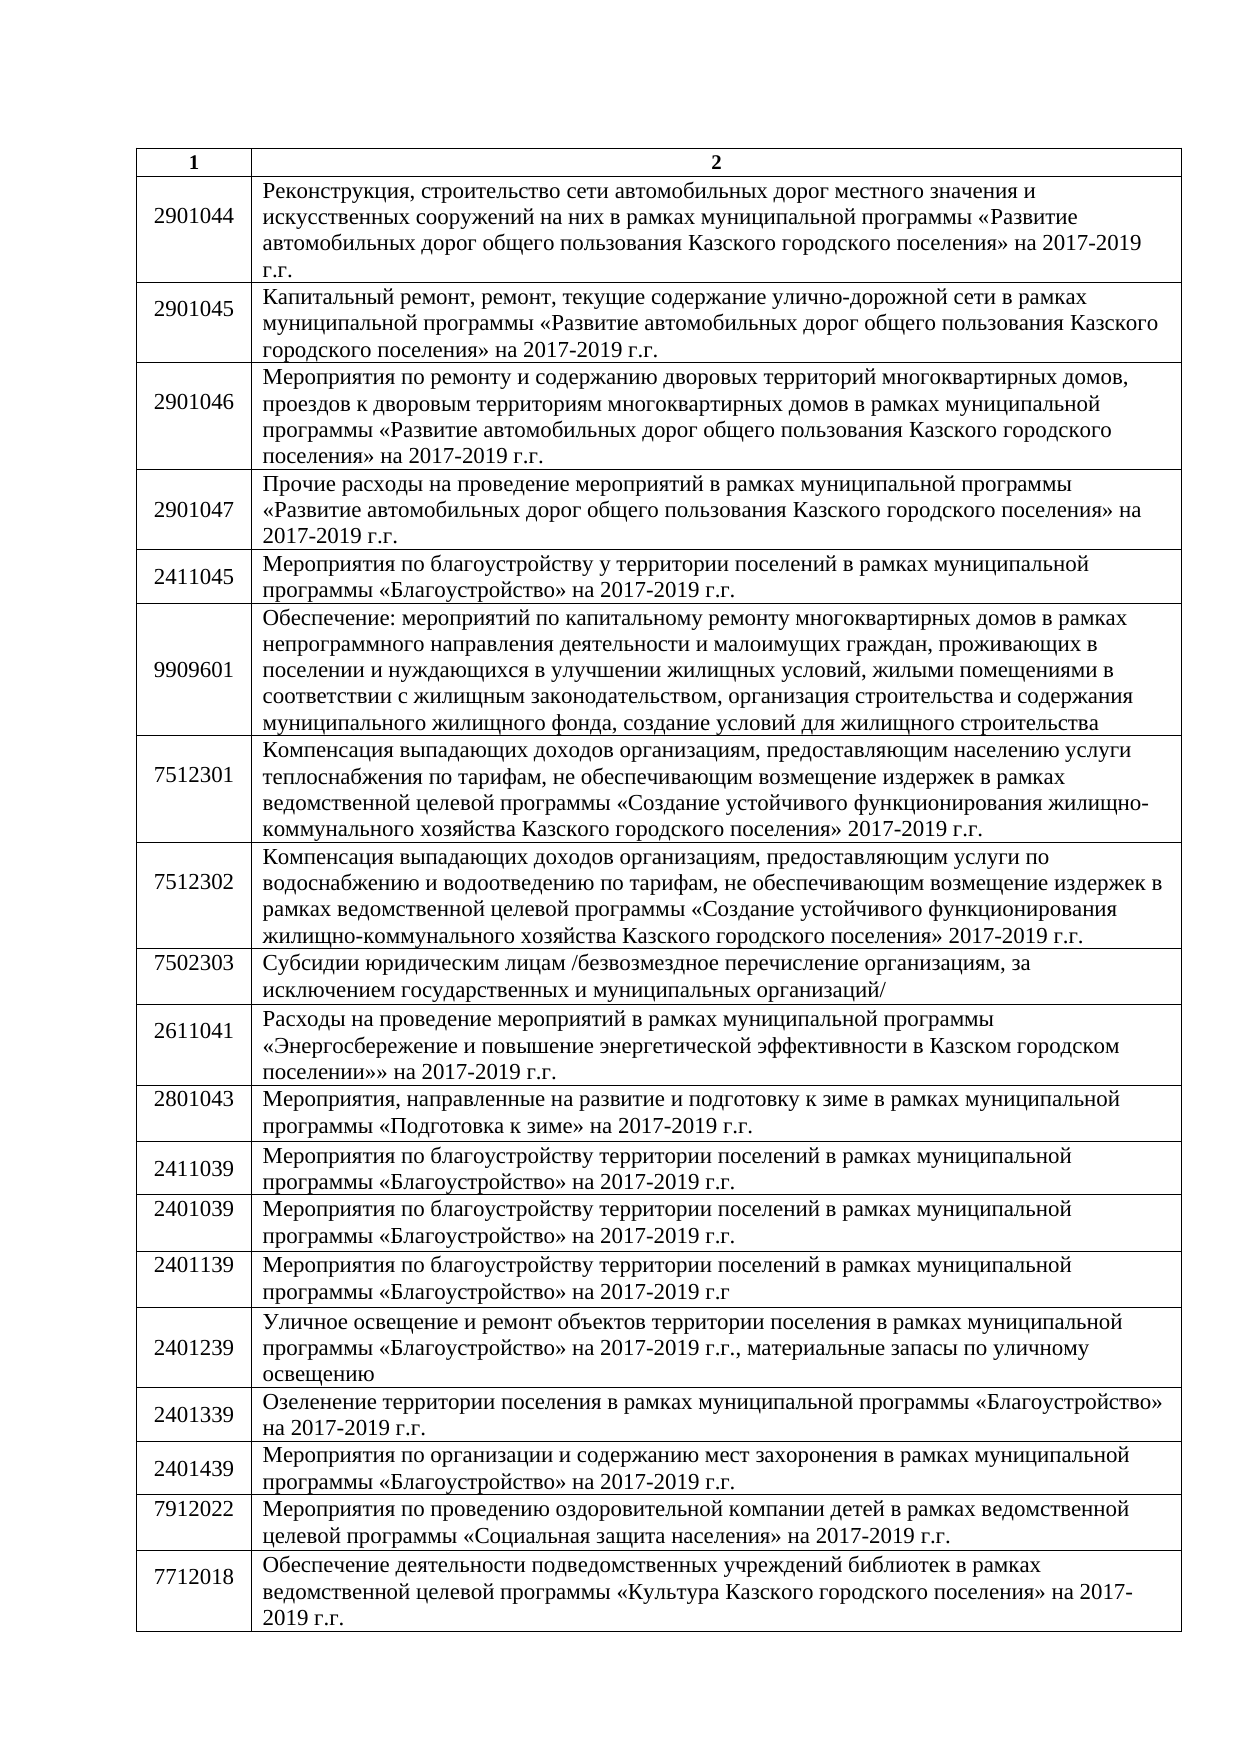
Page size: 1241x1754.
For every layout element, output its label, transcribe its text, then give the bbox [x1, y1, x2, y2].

table_cell 2 [252, 149, 1181, 176]
table_cell Компенсация выпадающих доходов организациям, предоставляющим услуги по водоснабжению и водоотведению по тарифам, не обеспечивающим возмещение издержек в рамках ведомственной целевой программы «Создание устойчивого функционирования жилищно-коммунального хозяйства Казского городского поселения» 2017-2019 г.г. [252, 843, 1181, 948]
table_cell 2401239 [137, 1308, 251, 1387]
table_cell Мероприятия по благоустройству территории поселений в рамках муниципальной программы «Благоустройство» на 2017-2019 г.г. [252, 1142, 1181, 1194]
table_cell Расходы на проведение мероприятий в рамках муниципальной программы «Энергосбережение и повышение энергетической эффективности в Казском городском поселении»» на 2017-2019 г.г. [252, 1005, 1181, 1084]
table_cell 2611041 [137, 1005, 251, 1084]
table_cell 1 [137, 149, 251, 176]
table_cell 2411039 [137, 1142, 251, 1194]
table_cell 7712018 [137, 1551, 251, 1631]
table_cell 2901047 [137, 470, 251, 549]
table_cell Субсидии юридическим лицам /безвозмездное перечисление организациям, за исключением государственных и муниципальных организаций/ [252, 949, 1181, 1004]
table_cell Уличное освещение и ремонт объектов территории поселения в рамках муниципальной программы «Благоустройство» на 2017-2019 г.г., материальные запасы по уличному освещению [252, 1308, 1181, 1387]
table_cell 2801043 [137, 1086, 251, 1141]
table_cell 7512301 [137, 736, 251, 842]
table_cell 2401139 [137, 1252, 251, 1307]
table_cell 2401439 [137, 1442, 251, 1494]
table_cell 2401339 [137, 1388, 251, 1441]
table_cell 2901045 [137, 283, 251, 362]
table_cell 2901046 [137, 363, 251, 469]
table_cell 2901044 [137, 177, 251, 282]
table_cell Обеспечение: мероприятий по капитальному ремонту многоквартирных домов в рамках непрограммного направления деятельности и малоимущих граждан, проживающих в поселении и нуждающихся в улучшении жилищных условий, жилыми помещениями в соответствии с жилищным законодательством, организация строительства и содержания муниципального жилищного фонда, создание условий для жилищного строительства [252, 604, 1181, 735]
table_cell Мероприятия по проведению оздоровительной компании детей в рамках ведомственной целевой программы «Социальная защита населения» на 2017-2019 г.г. [252, 1495, 1181, 1550]
table_cell Мероприятия по благоустройству территории поселений в рамках муниципальной программы «Благоустройство» на 2017-2019 г.г [252, 1252, 1181, 1307]
table_cell Обеспечение деятельности подведомственных учреждений библиотек в рамках ведомственной целевой программы «Культура Казского городского поселения» на 2017-2019 г.г. [252, 1551, 1181, 1631]
table_cell Мероприятия по благоустройству территории поселений в рамках муниципальной программы «Благоустройство» на 2017-2019 г.г. [252, 1195, 1181, 1251]
table_cell 7912022 [137, 1495, 251, 1550]
table_cell Мероприятия по благоустройству у территории поселений в рамках муниципальной программы «Благоустройство» на 2017-2019 г.г. [252, 550, 1181, 602]
table_cell 9909601 [137, 604, 251, 735]
table_cell 7512302 [137, 843, 251, 948]
table_cell Озеленение территории поселения в рамках муниципальной программы «Благоустройство» на 2017-2019 г.г. [252, 1388, 1181, 1441]
table_cell 7502303 [137, 949, 251, 1004]
table_cell 2411045 [137, 550, 251, 602]
table_cell Компенсация выпадающих доходов организациям, предоставляющим населению услуги теплоснабжения по тарифам, не обеспечивающим возмещение издержек в рамках ведомственной целевой программы «Создание устойчивого функционирования жилищно-коммунального хозяйства Казского городского поселения» 2017-2019 г.г. [252, 736, 1181, 842]
table_cell Мероприятия по организации и содержанию мест захоронения в рамках муниципальной программы «Благоустройство» на 2017-2019 г.г. [252, 1442, 1181, 1494]
table_cell Мероприятия, направленные на развитие и подготовку к зиме в рамках муниципальной программы «Подготовка к зиме» на 2017-2019 г.г. [252, 1086, 1181, 1141]
table_cell 2401039 [137, 1195, 251, 1251]
